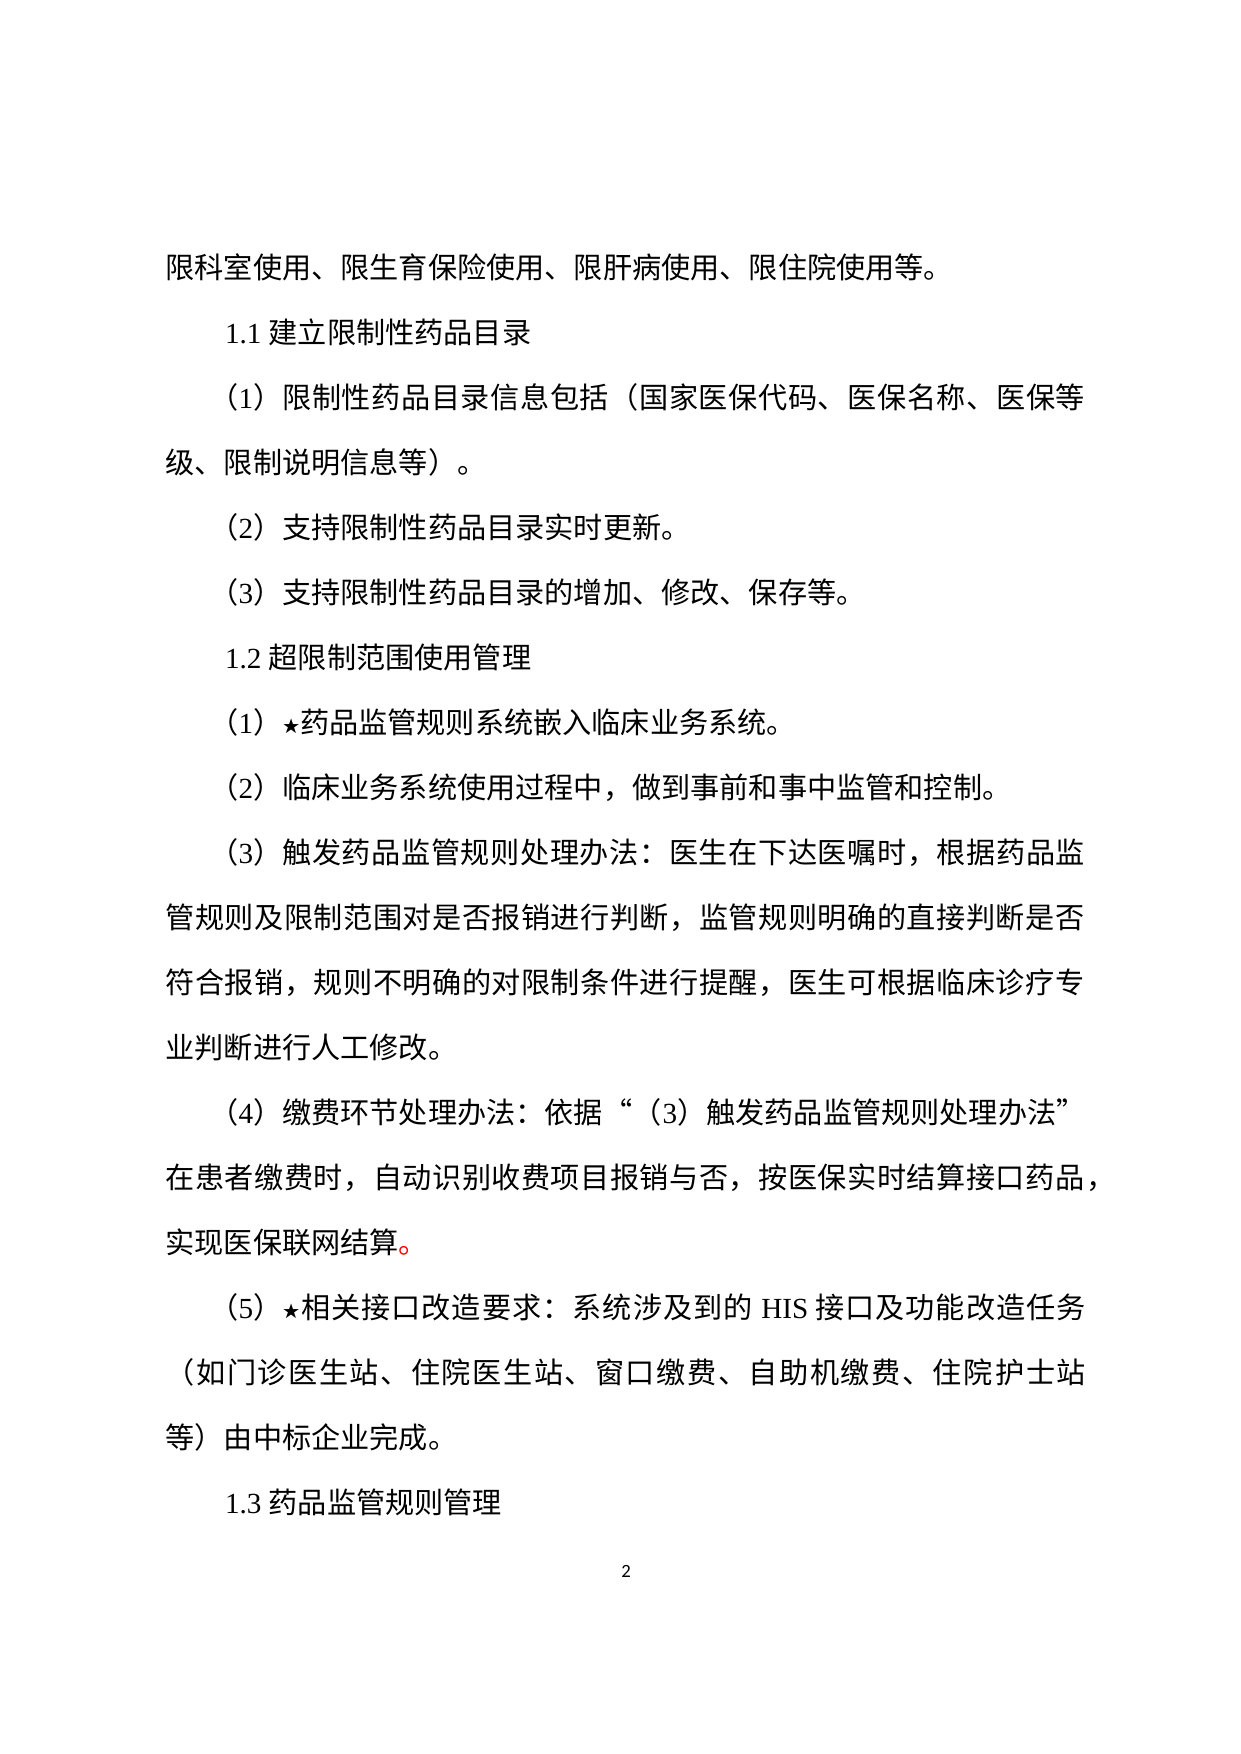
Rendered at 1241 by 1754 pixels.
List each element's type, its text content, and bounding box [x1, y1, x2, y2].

list 触发药品监管规则处理办法：医生在下达医嘱时，根据药品监管规则及限制范围对是否报销进行判断，监管规则明确的直接判断是否符合报销，规则不明确的对限制条件进行提醒，医生可根据临床诊疗专业判断进行人工修改。 [165, 818, 1087, 1078]
text 1.2 超限制范围使用管理 [165, 623, 1087, 688]
text 1.3 药品监管规则管理 [165, 1468, 1087, 1533]
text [165, 233, 1087, 298]
list 支持限制性药品目录的增加、修改、保存等。 [165, 558, 1087, 623]
list 限制性药品目录信息包括（国家医保代码、医保名称、医保等级、限制说明信息等）。 [165, 363, 1087, 493]
list 缴费环节处理办法：依据“（3）触发药品监管规则处理办法”在患者缴费时，自动识别收费项目报销与否，按医保实时结算接口药品，实现医保联网结算。 [165, 1078, 1087, 1273]
text 1.1 建立限制性药品目录 [165, 298, 1087, 363]
list ★药品监管规则系统嵌入临床业务系统。 [165, 688, 1087, 753]
list 临床业务系统使用过程中，做到事前和事中监管和控制。 [165, 753, 1087, 818]
list ★相关接口改造要求：系统涉及到的HIS接口及功能改造任务（如门诊医生站、住院医生站、窗口缴费、自助机缴费、住院护士站等）由中标企业完成。 [165, 1273, 1087, 1468]
list 支持限制性药品目录实时更新。 [165, 493, 1087, 558]
